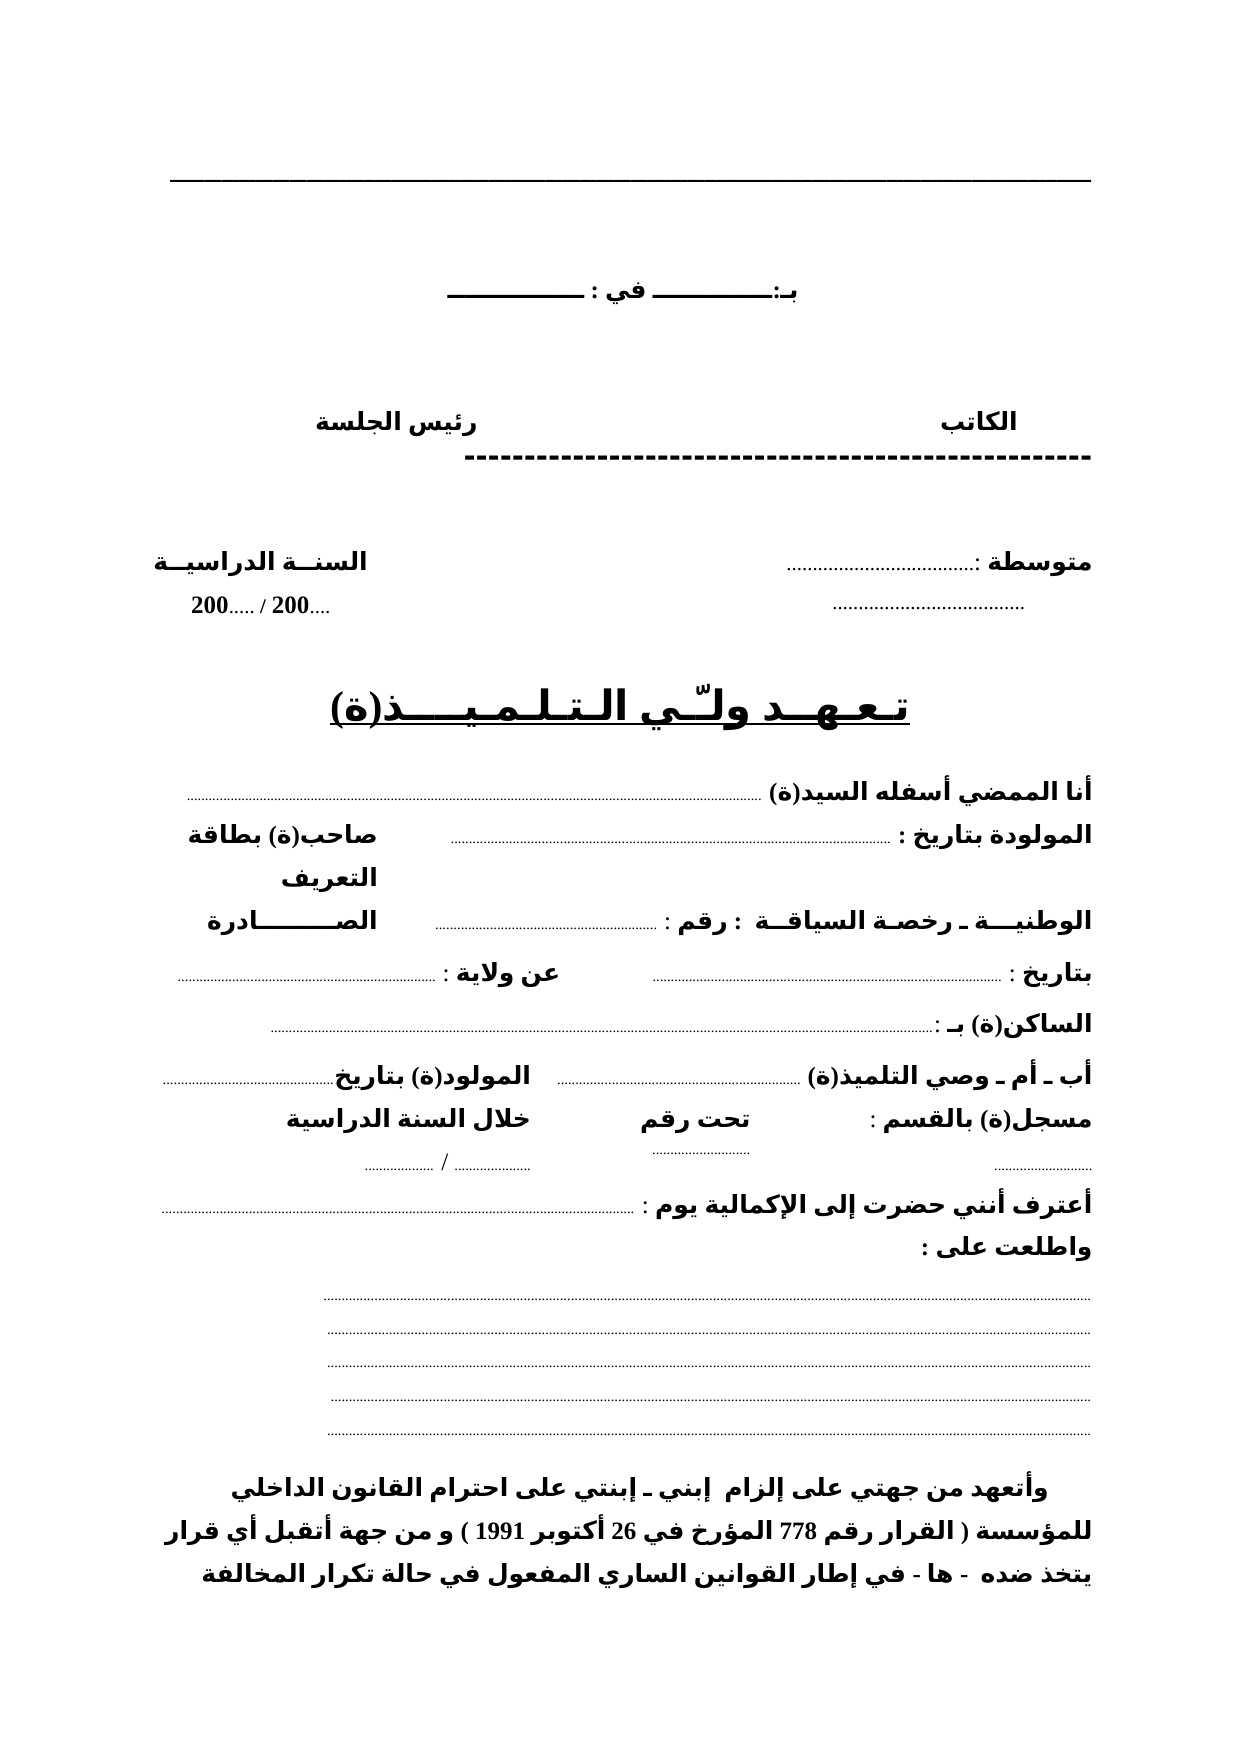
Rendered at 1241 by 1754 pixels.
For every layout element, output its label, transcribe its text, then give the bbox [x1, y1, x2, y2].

text تـعـهــد ولـّـي الـتـلـمـيــــذ(ة) [148, 681, 1093, 729]
text وأتعهد من جهتي على إلزام إبني ـ إبنتي على احترام القانون الداخلي للمؤسسة ( القرار رقم 778 المؤرخ في 26 أكتوبر 1991 ) و من جهة أتقبل أي قرار يتخذ ضده - ها - في إطار القوانين الساري المفعول في حالة تكرار المخالفة [148, 1473, 1093, 1588]
text ---------------------------------------------------- [148, 439, 1093, 473]
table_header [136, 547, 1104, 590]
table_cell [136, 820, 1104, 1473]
text الكاتب رئيس الجلسة [148, 395, 1093, 439]
text بـ:ــــــــــــــ في : ــــــــــــــــ [148, 264, 1093, 308]
text ــــــــــــــــــــــــــــــــــــــــــــــــــــــــــــــــــــــــــــــــــــــــــــــــــــــــــــــــــــــــــــــــــــــــــــــــــــــــــــــــــ [148, 148, 1093, 191]
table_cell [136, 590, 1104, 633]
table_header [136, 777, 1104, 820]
